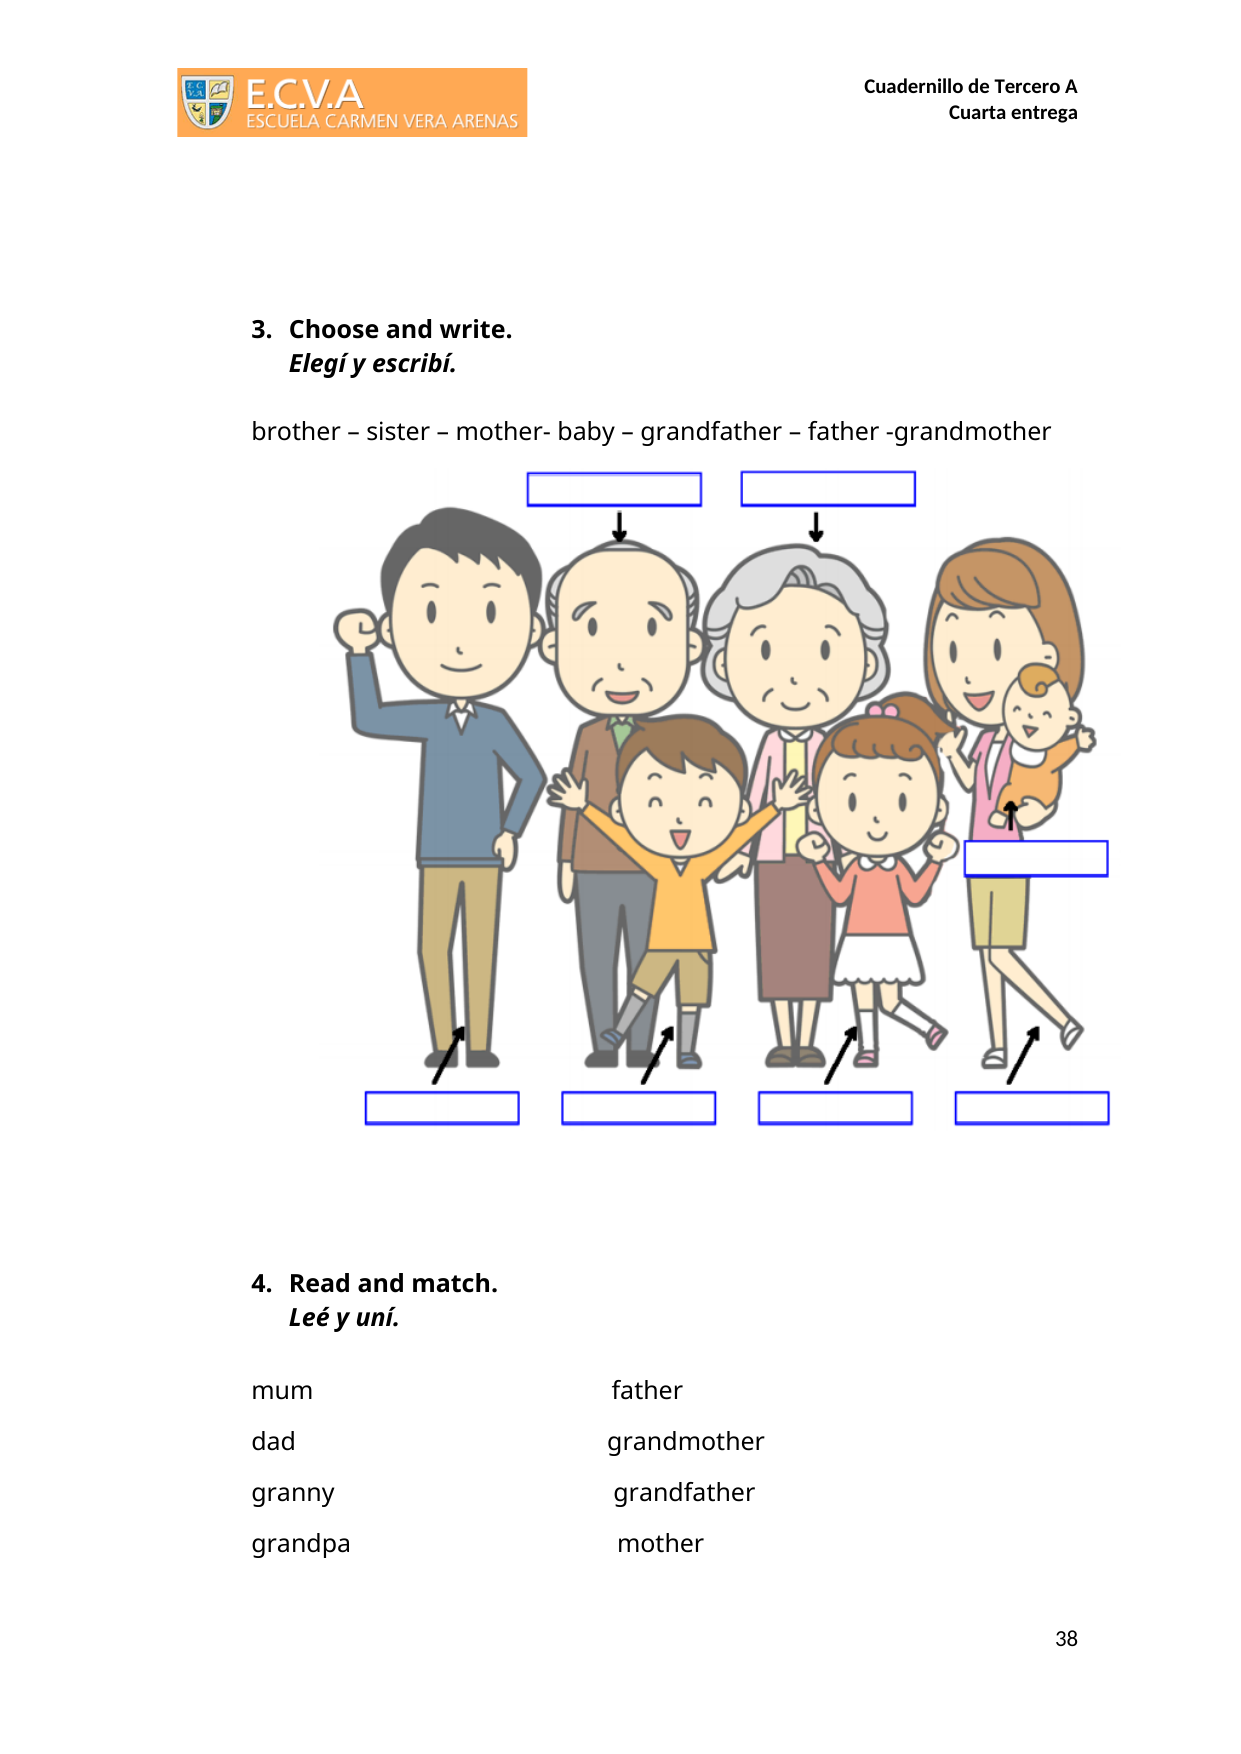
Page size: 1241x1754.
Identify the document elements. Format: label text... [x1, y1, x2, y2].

text Leé y uní. [289, 1299, 1078, 1333]
list brother – sister – mother- baby – grandfather – father -grandmother [251, 414, 1078, 448]
picture [314, 468, 1121, 1131]
list grandpa mother [251, 1526, 1078, 1560]
list Read and match. [251, 1265, 1078, 1299]
list dad grandmother [251, 1424, 1078, 1458]
text Elegí y escribí. [289, 346, 1078, 380]
list Choose and write. [251, 312, 1078, 346]
list granny grandfather [251, 1475, 1078, 1509]
picture [177, 68, 528, 137]
list mum father [251, 1373, 1078, 1407]
